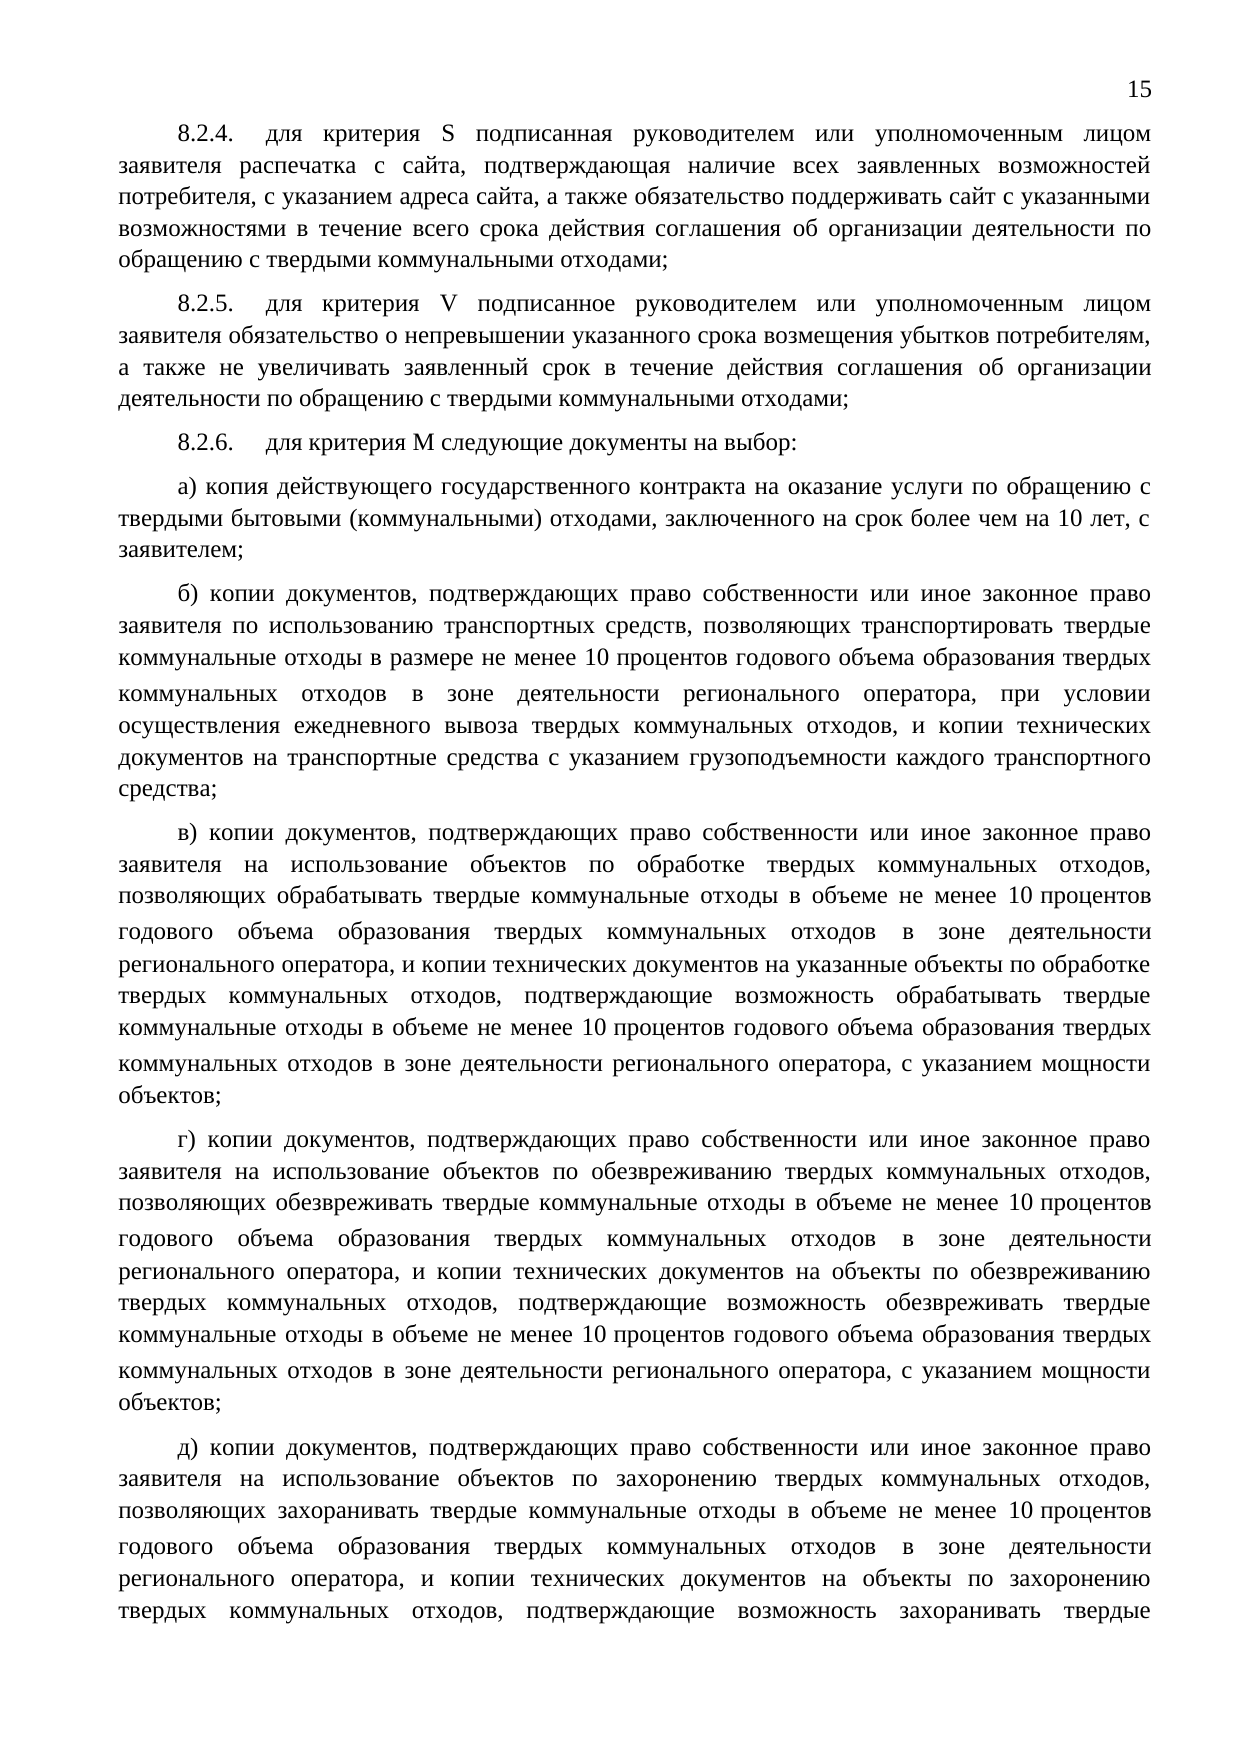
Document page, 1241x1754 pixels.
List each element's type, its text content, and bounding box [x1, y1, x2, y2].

list б) копии документов, подтверждающих право собственности или иное законное право заявителя по использованию транспортных средств, позволяющих транспортировать твердые коммунальные отходы в размере не менее 10 процентов годового объема образования твердых коммунальных отходов в зоне деятельности регионального оператора, при условии осуществления ежедневного вывоза твердых коммунальных отходов, и копии технических документов на транспортные средства с указанием грузоподъемности каждого транспортного средства; [118, 578, 1152, 802]
list г) копии документов, подтверждающих право собственности или иное законное право заявителя на использование объектов по обезвреживанию твердых коммунальных отходов, позволяющих обезвреживать твердые коммунальные отходы в объеме не менее 10 процентов годового объема образования твердых коммунальных отходов в зоне деятельности регионального оператора, и копии технических документов на объекты по обезвреживанию твердых коммунальных отходов, подтверждающие возможность обезвреживать твердые коммунальные отходы в объеме не менее 10 процентов годового объема образования твердых коммунальных отходов в зоне деятельности регионального оператора, с указанием мощности объектов; [118, 1124, 1152, 1416]
list а) копия действующего государственного контракта на оказание услуги по обращению с твердыми бытовыми (коммунальными) отходами, заключенного на срок более чем на 10 лет, с заявителем; [118, 471, 1152, 563]
list для критерия M следующие документы на выбор: [118, 427, 1152, 456]
list для критерия V подписанное руководителем или уполномоченным лицом заявителя обязательство о непревышении указанного срока возмещения убытков потребителям, а также не увеличивать заявленный срок в течение действия соглашения об организации деятельности по обращению с твердыми коммунальными отходами; [118, 288, 1152, 412]
list для критерия S подписанная руководителем или уполномоченным лицом заявителя распечатка с сайта, подтверждающая наличие всех заявленных возможностей потребителя, с указанием адреса сайта, а также обязательство поддерживать сайт с указанными возможностями в течение всего срока действия соглашения об организации деятельности по обращению с твердыми коммунальными отходами; [118, 118, 1152, 273]
list в) копии документов, подтверждающих право собственности или иное законное право заявителя на использование объектов по обработке твердых коммунальных отходов, позволяющих обрабатывать твердые коммунальные отходы в объеме не менее 10 процентов годового объема образования твердых коммунальных отходов в зоне деятельности регионального оператора, и копии технических документов на указанные объекты по обработке твердых коммунальных отходов, подтверждающие возможность обрабатывать твердые коммунальные отходы в объеме не менее 10 процентов годового объема образования твердых коммунальных отходов в зоне деятельности регионального оператора, с указанием мощности объектов; [118, 817, 1152, 1109]
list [118, 1432, 1152, 1623]
